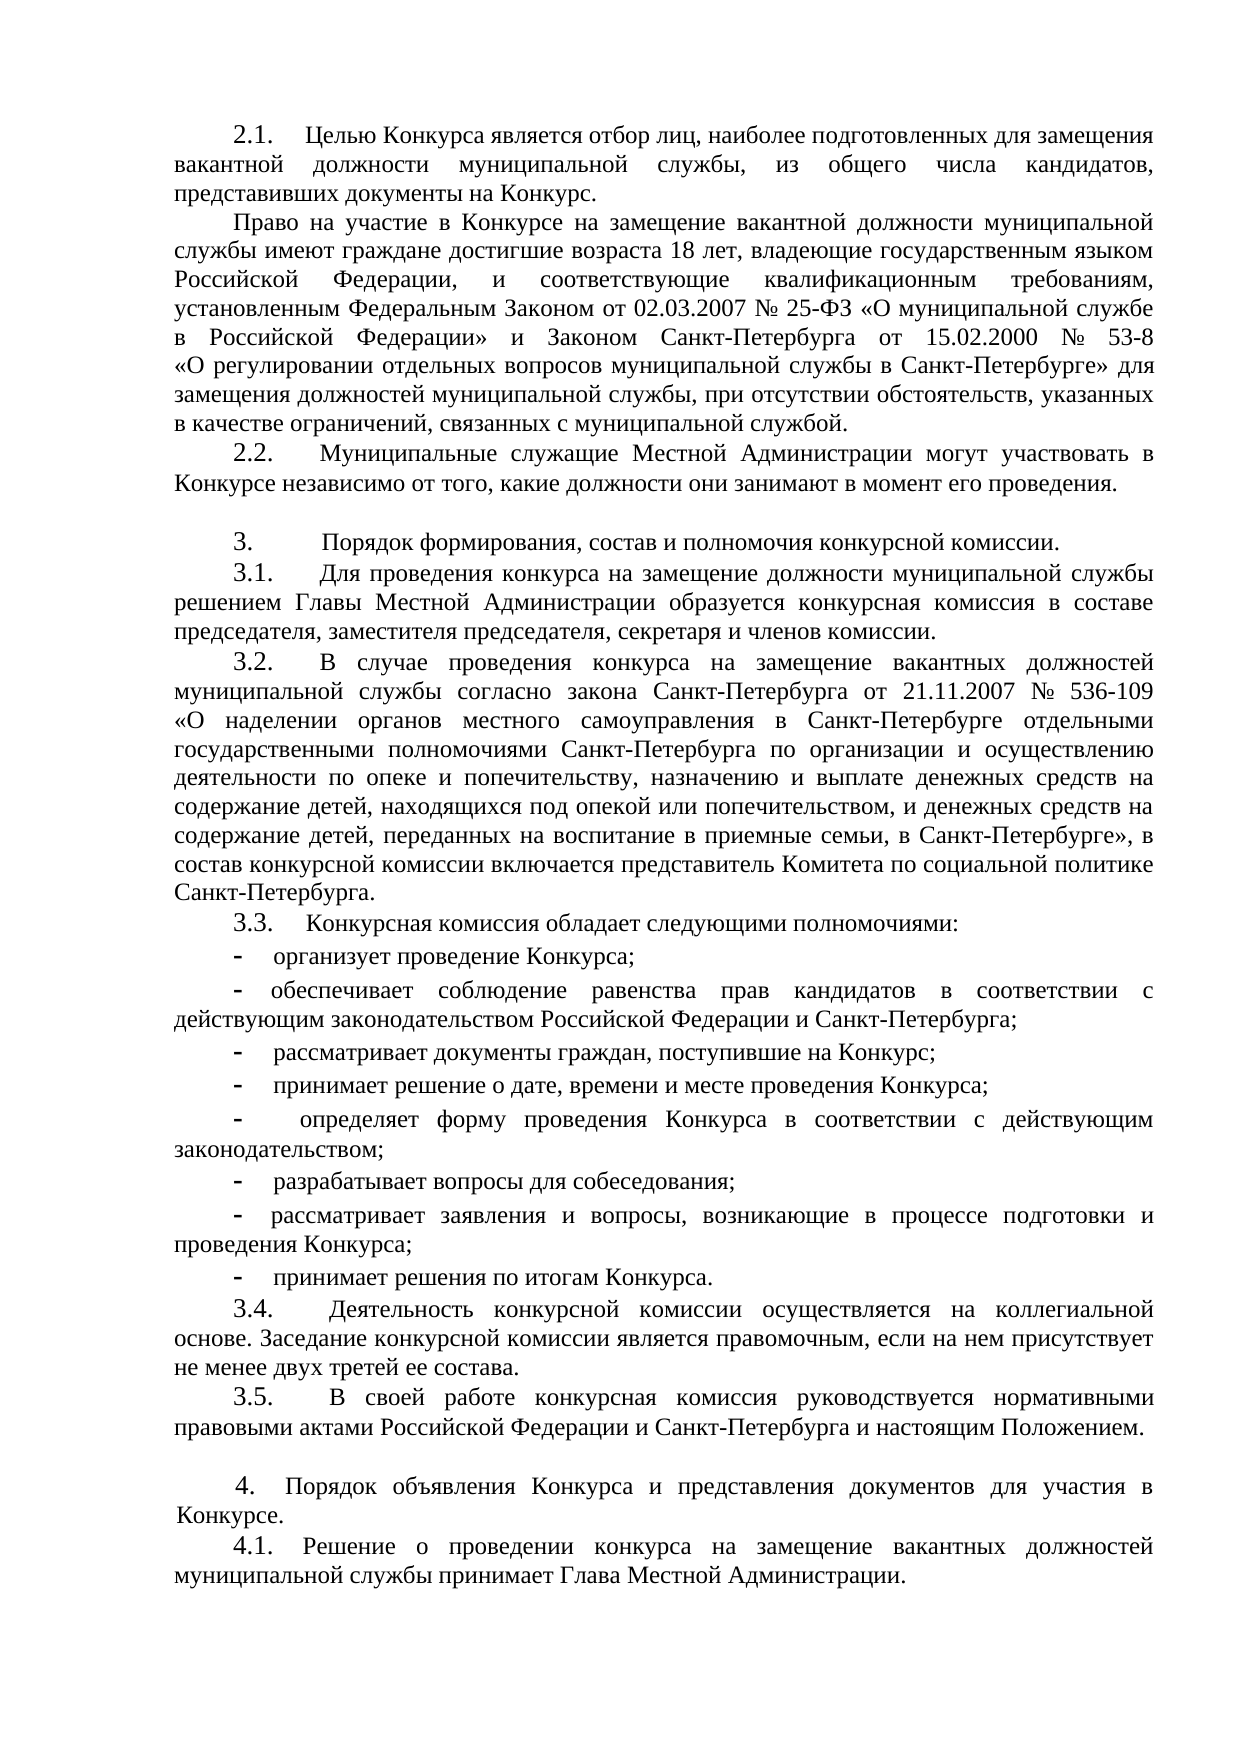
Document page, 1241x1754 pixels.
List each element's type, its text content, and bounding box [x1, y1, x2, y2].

list определяет форму проведения Конкурса в соответствии с действующим законодательством; [174, 1100, 1154, 1162]
list Конкурсная комиссия обладает следующими полномочиями: [174, 906, 1154, 937]
list Порядок формирования, состав и полномочия конкурсной комиссии. [174, 525, 1154, 556]
list рассматривает документы граждан, поступившие на Конкурс; [174, 1033, 1154, 1067]
text Право на участие в Конкурсе на замещение вакантной должности муниципальной службы имеют граждане достигшие возраста 18 лет, владеющие государственным языком Российской Федерации, и соответствующие квалификационным требованиям, установленным Федеральным Законом от 02.03.2007 № 25-ФЗ «О муниципальной службе в Российской Федерации» и Законом Санкт-Петербурга от 15.02.2000 № 53-8 «О регулировании отдельных вопросов муниципальной службы в Санкт-Петербурге» для замещения должностей муниципальной службы, при отсутствии обстоятельств, указанных в качестве ограничений, связанных с муниципальной службой. [174, 207, 1154, 437]
list организует проведение Конкурса; [174, 937, 1154, 971]
list Порядок объявления Конкурса и представления документов для участия в Конкурсе. [176, 1469, 1154, 1529]
list принимает решения по итогам Конкурса. [174, 1258, 1154, 1292]
list Деятельность конкурсной комиссии осуществляется на коллегиальной основе. Заседание конкурсной комиссии является правомочным, если на нем присутствует не менее двух третей ее состава. [174, 1292, 1154, 1381]
list Целью Конкурса является отбор лиц, наиболее подготовленных для замещения вакантной должности муниципальной службы, из общего числа кандидатов, представивших документы на Конкурс. [174, 118, 1154, 207]
list В своей работе конкурсная комиссия руководствуется нормативными правовыми актами Российской Федерации и Санкт-Петербурга и настоящим Положением. [174, 1381, 1154, 1440]
list Решение о проведении конкурса на замещение вакантных должностей муниципальной службы принимает Глава Местной Администрации. [174, 1529, 1154, 1589]
list Для проведения конкурса на замещение должности муниципальной службы решением Главы Местной Администрации образуется конкурсная комиссия в составе председателя, заместителя председателя, секретаря и членов комиссии. [174, 556, 1154, 645]
list принимает решение о дате, времени и месте проведения Конкурса; [174, 1067, 1154, 1100]
list разрабатывает вопросы для собеседования; [174, 1162, 1154, 1196]
list В случае проведения конкурса на замещение вакантных должностей муниципальной службы согласно закона Санкт-Петербурга от 21.11.2007 № 536-109 «О наделении органов местного самоуправления в Санкт-Петербурге отдельными государственными полномочиями Санкт-Петербурга по организации и осуществлению деятельности по опеке и попечительству, назначению и выплате денежных средств на содержание детей, находящихся под опекой или попечительством, и денежных средств на содержание детей, переданных на воспитание в приемные семьи, в Санкт-Петербурге», в состав конкурсной комиссии включается представитель Комитета по социальной политике Санкт-Петербурга. [174, 645, 1154, 906]
list Муниципальные служащие Местной Администрации могут участвовать в Конкурсе независимо от того, какие должности они занимают в момент его проведения. [174, 437, 1154, 496]
list обеспечивает соблюдение равенства прав кандидатов в соответствии с действующим законодательством Российской Федерации и Санкт-Петербурга; [174, 971, 1154, 1033]
list рассматривает заявления и вопросы, возникающие в процессе подготовки и проведения Конкурса; [174, 1196, 1154, 1258]
